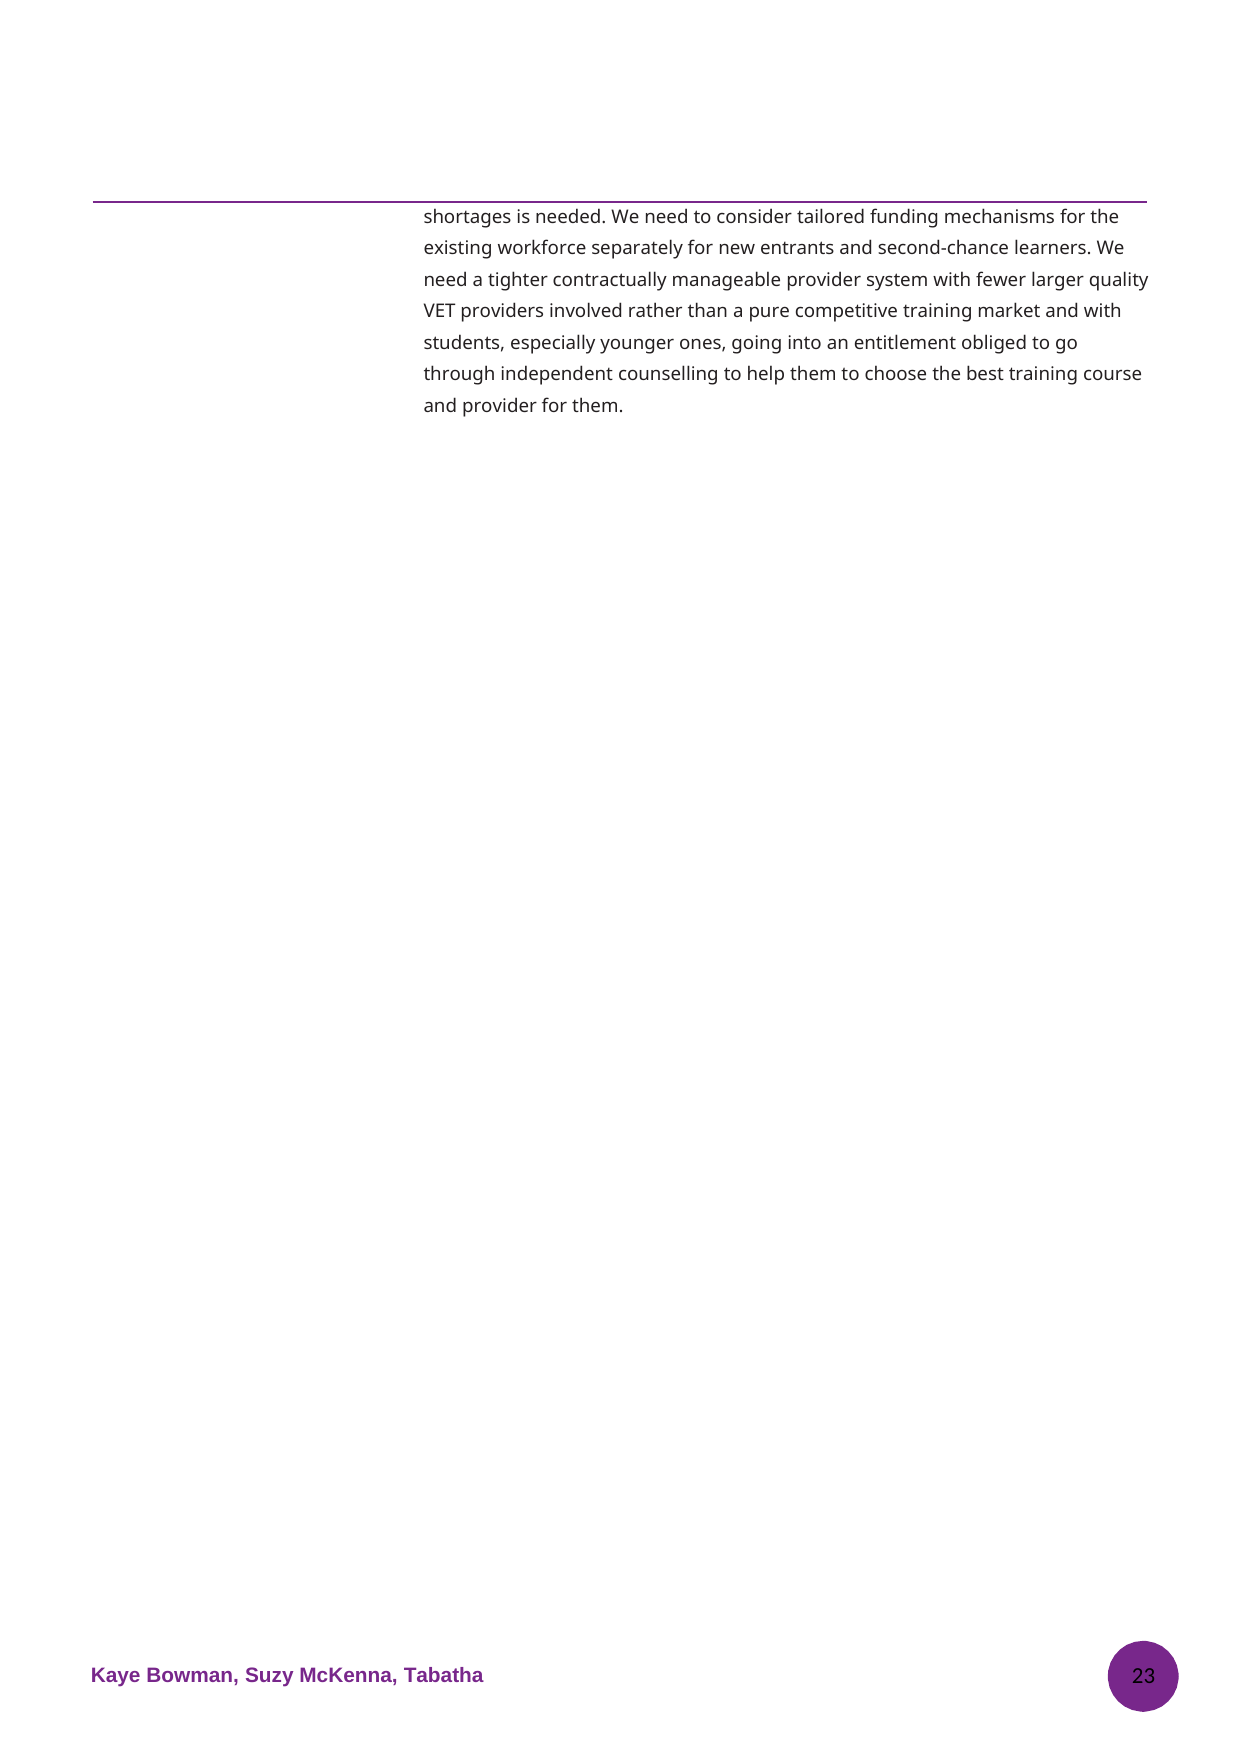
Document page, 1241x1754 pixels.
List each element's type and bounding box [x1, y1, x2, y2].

text [423, 203, 1152, 418]
